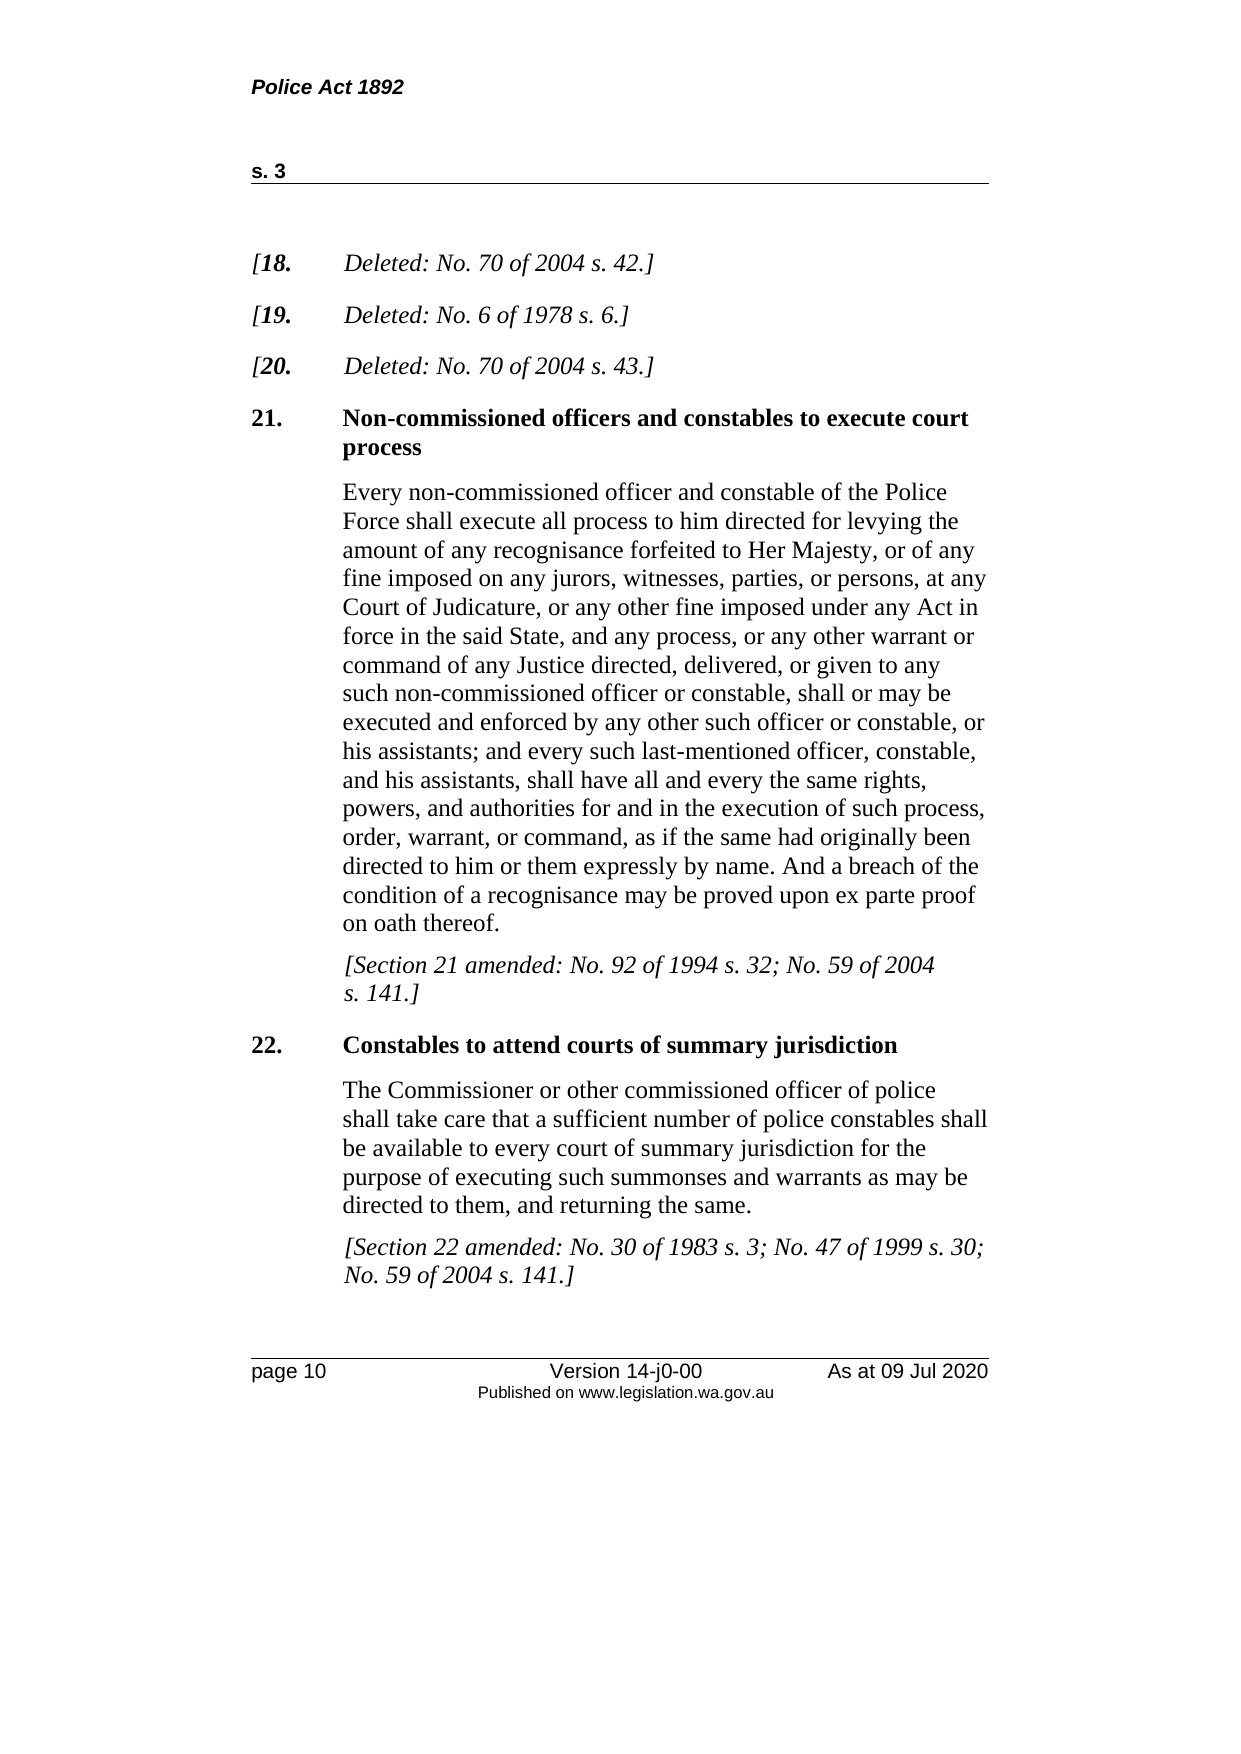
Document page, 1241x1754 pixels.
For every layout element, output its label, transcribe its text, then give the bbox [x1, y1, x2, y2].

text [20. Deleted: No. 70 of 2004 s. 43.] [251, 351, 989, 380]
text Every non-commissioned officer and constable of the Police Force shall execute all process to him directed for levying the amount of any recognisance forfeited to Her Majesty, or of any fine imposed on any jurors, witnesses, parties, or persons, at any Court of Judicature, or any other fine imposed under any Act in force in the said State, and any process, or any other warrant or command of any Justice directed, delivered, or given to any such non-commissioned officer or constable, shall or may be executed and enforced by any other such officer or constable, or his assistants; and every such last-mentioned officer, constable, and his assistants, shall have all and every the same rights, powers, and authorities for and in the execution of such process, order, warrant, or command, as if the same had originally been directed to him or them expressly by name. And a breach of the condition of a recognisance may be proved upon ex parte proof on oath thereof. [251, 477, 989, 937]
text [18. Deleted: No. 70 of 2004 s. 42.] [251, 248, 989, 277]
text [19. Deleted: No. 6 of 1978 s. 6.] [251, 300, 989, 328]
subtitle 22. Constables to attend courts of summary jurisdiction [251, 1030, 989, 1059]
subtitle 21. Non-commissioned officers and constables to execute court process [251, 403, 989, 461]
text [Section 21 amended: No. 92 of 1994 s. 32; No. 59 of 2004 s. 141.] [251, 950, 989, 1007]
text The Commissioner or other commissioned officer of police shall take care that a sufficient number of police constables shall be available to every court of summary jurisdiction for the purpose of executing such summonses and warrants as may be directed to them, and returning the same. [251, 1076, 989, 1219]
text [Section 22 amended: No. 30 of 1983 s. 3; No. 47 of 1999 s. 30; No. 59 of 2004 s. 141.] [251, 1232, 989, 1289]
